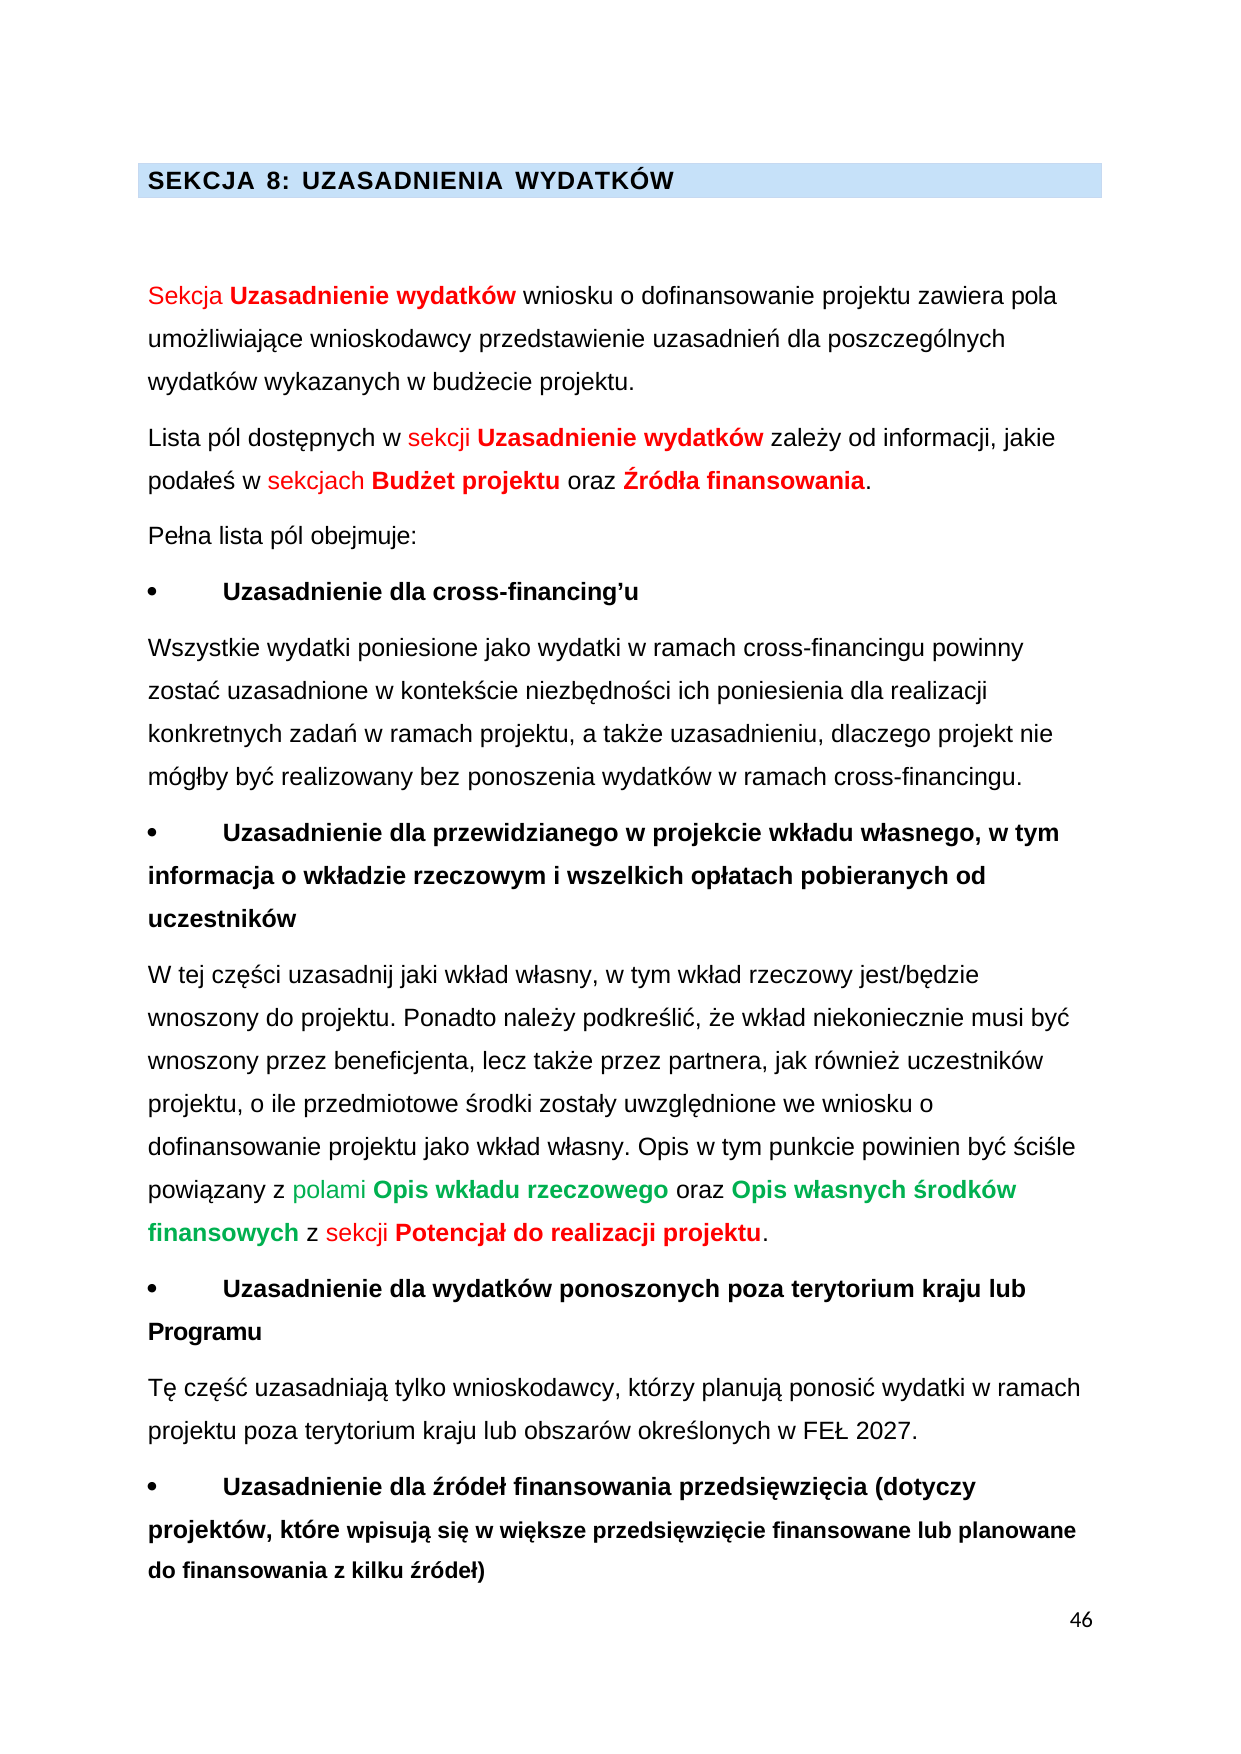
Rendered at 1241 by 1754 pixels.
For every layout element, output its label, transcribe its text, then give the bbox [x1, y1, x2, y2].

list Uzasadnienie dla wydatków ponoszonych poza terytorium kraju lub Programu [148, 1274, 1093, 1346]
list Uzasadnienie dla źródeł finansowania przedsięwzięcia (dotyczy projektów, które wpisują się w większe przedsięwzięcie finansowane lub planowane do finansowania z kilku źródeł) [148, 1472, 1093, 1583]
list Uzasadnienie dla cross-financing’u [148, 577, 1093, 606]
list Tę część uzasadniają tylko wnioskodawcy, którzy planują ponosić wydatki w ramach projektu poza terytorium kraju lub obszarów określonych w FEŁ 2027. [148, 1373, 1093, 1445]
text Pełna lista pól obejmuje: [148, 521, 1093, 550]
list Uzasadnienie dla przewidzianego w projekcie wkładu własnego, w tym informacja o wkładzie rzeczowym i wszelkich opłatach pobieranych od uczestników [148, 818, 1093, 933]
subtitle SEKCJA 8: UZASADNIENIA WYDATKÓW [139, 164, 1101, 197]
text Lista pól dostępnych w sekcji Uzasadnienie wydatków zależy od informacji, jakie podałeś w sekcjach Budżet projektu oraz Źródła finansowania. [148, 423, 1093, 494]
text Sekcja Uzasadnienie wydatków wniosku o dofinansowanie projektu zawiera pola umożliwiające wnioskodawcy przedstawienie uzasadnień dla poszczególnych wydatków wykazanych w budżecie projektu. [148, 281, 1093, 396]
list Wszystkie wydatki poniesione jako wydatki w ramach cross-financingu powinny zostać uzasadnione w kontekście niezbędności ich poniesienia dla realizacji konkretnych zadań w ramach projektu, a także uzasadnieniu, dlaczego projekt nie mógłby być realizowany bez ponoszenia wydatków w ramach cross-financingu. [148, 633, 1093, 791]
list W tej części uzasadnij jaki wkład własny, w tym wkład rzeczowy jest/będzie wnoszony do projektu. Ponadto należy podkreślić, że wkład niekoniecznie musi być wnoszony przez beneficjenta, lecz także przez partnera, jak również uczestników projektu, o ile przedmiotowe środki zostały uwzględnione we wniosku o dofinansowanie projektu jako wkład własny. Opis w tym punkcie powinien być ściśle powiązany z polami Opis wkładu rzeczowego oraz Opis własnych środków finansowych z sekcji Potencjał do realizacji projektu. [148, 960, 1093, 1247]
